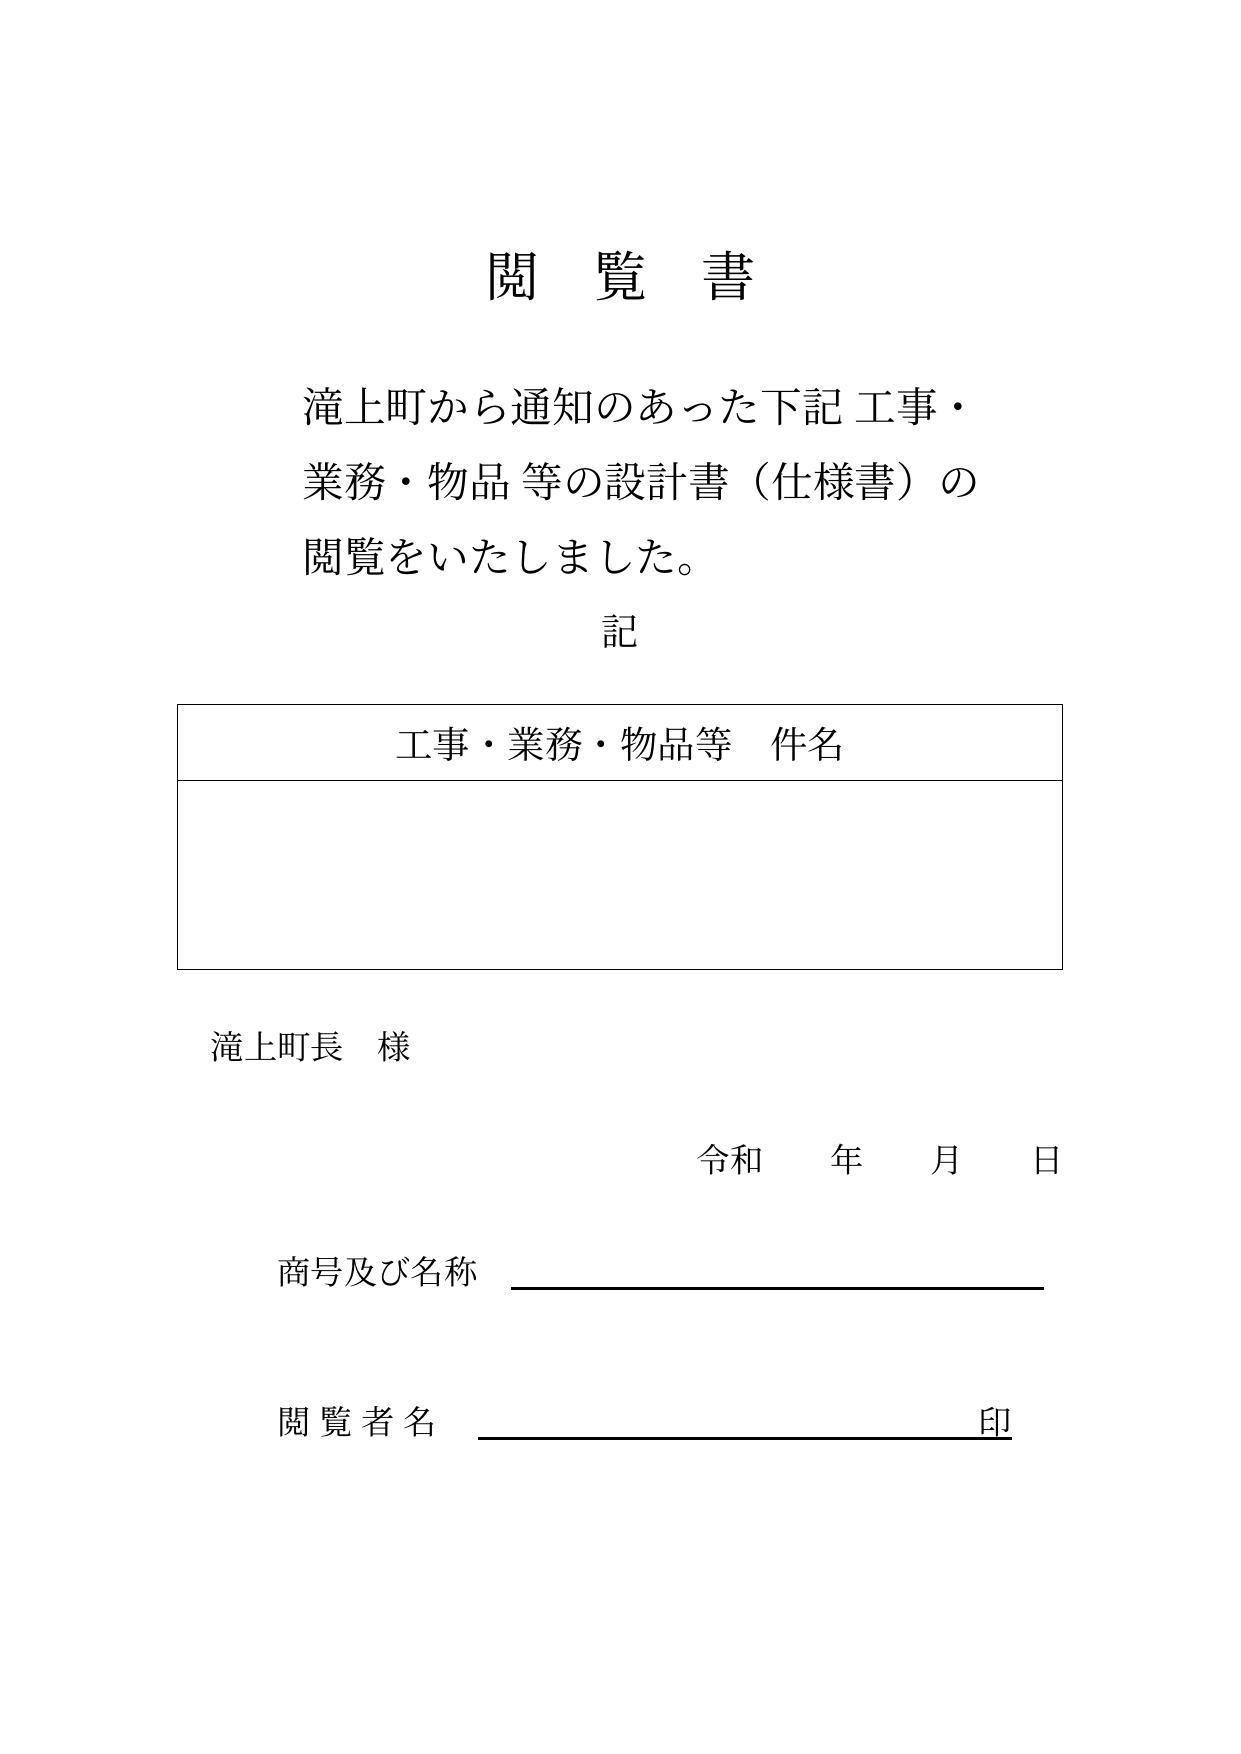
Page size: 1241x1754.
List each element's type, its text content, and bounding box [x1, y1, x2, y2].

text 滝上町から通知のあった下記 工事・ [177, 367, 1063, 442]
text 閲 覧 書 [177, 217, 1063, 329]
text 令和 年 月 日 [177, 1120, 1063, 1195]
table_header 工事・業務・物品等 件名 [178, 705, 1062, 780]
text 滝上町長 様 [177, 1008, 1063, 1083]
text 商号及び名称 [177, 1233, 1063, 1308]
subtitle 記 [177, 592, 1063, 667]
text 閲覧をいたしました。 [177, 517, 1063, 592]
text 閲 覧 者 名 印 [177, 1383, 1063, 1458]
table_cell [178, 781, 1062, 969]
text 業務・物品 等の設計書（仕様書）の [177, 442, 1063, 517]
